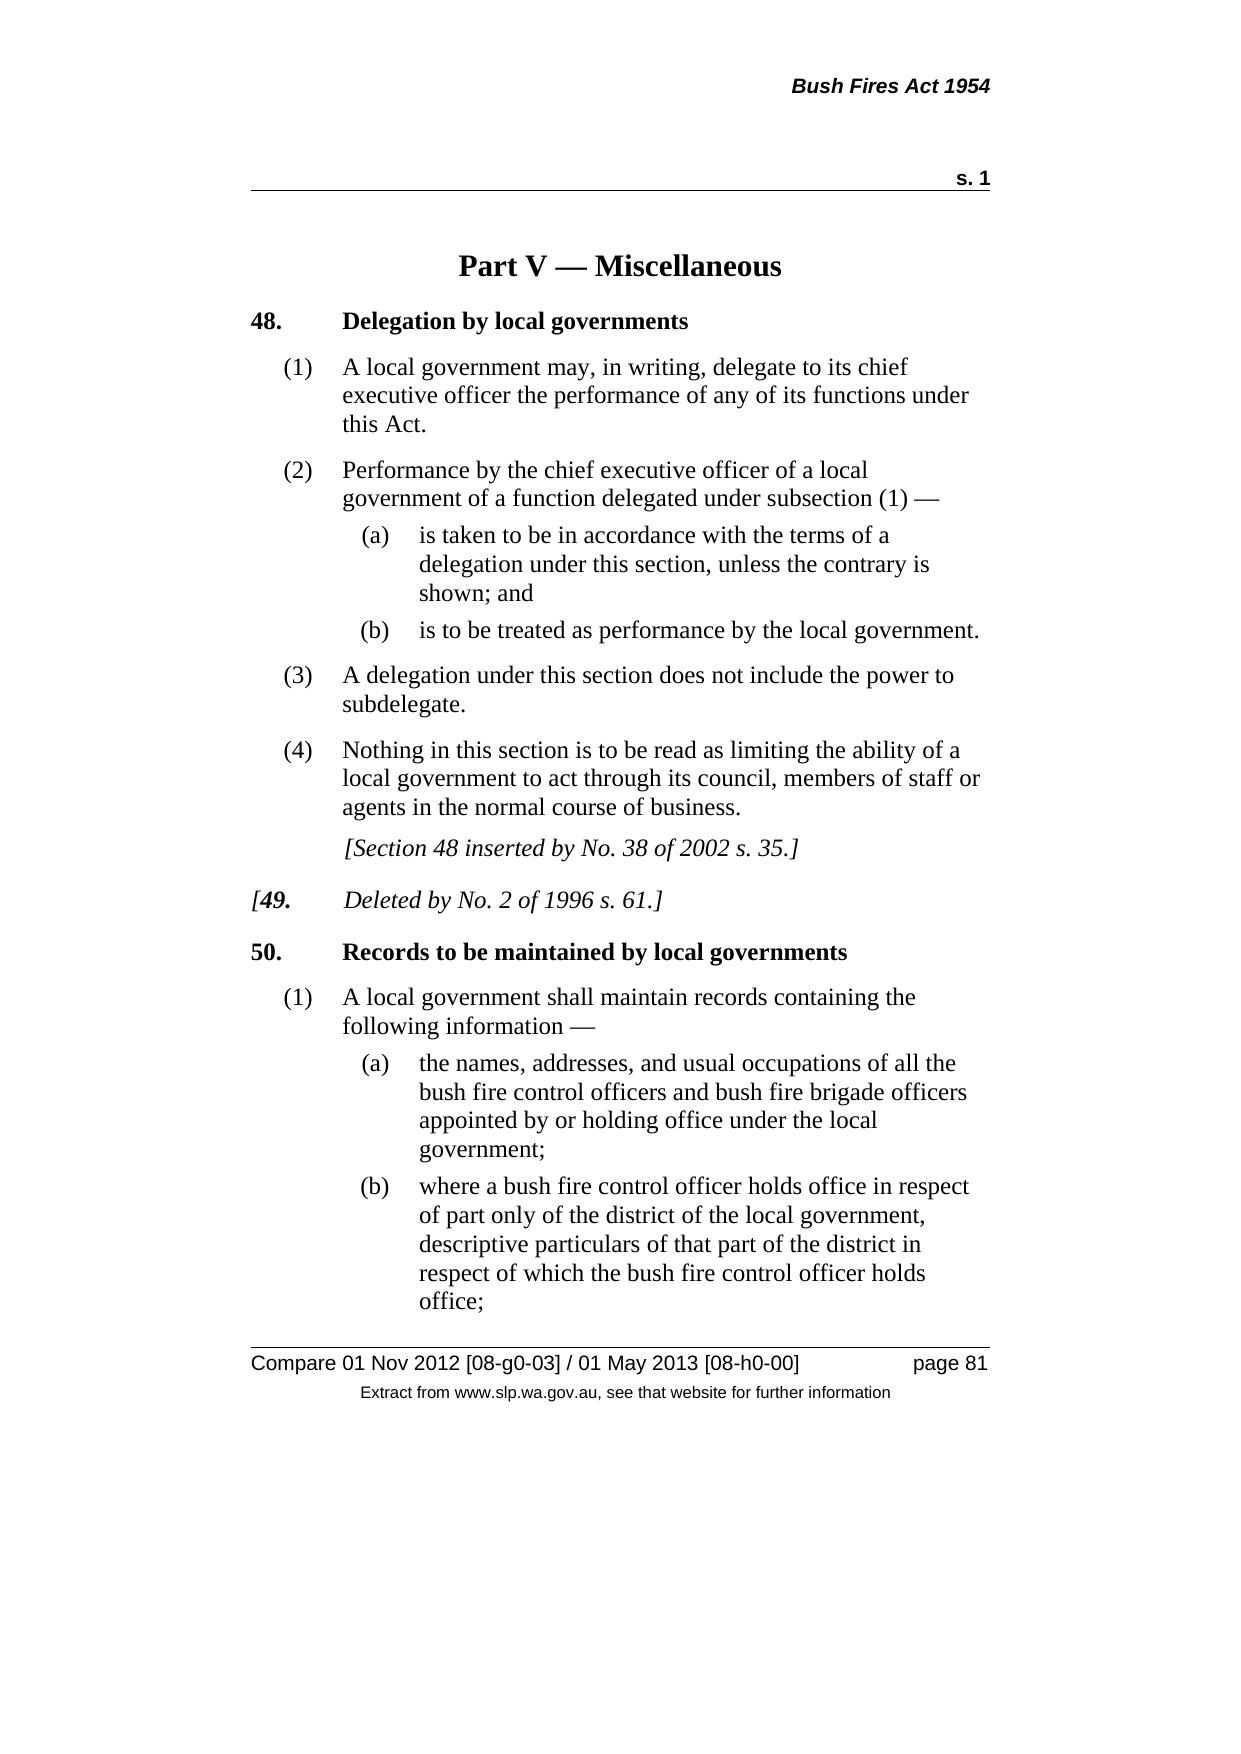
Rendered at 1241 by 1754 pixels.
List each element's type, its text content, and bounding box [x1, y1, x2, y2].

subtitle 50. Records to be maintained by local governments [251, 937, 990, 966]
text [Section 48 inserted by No. 38 of 2002 s. 35.] [251, 833, 990, 862]
text (1) A local government may, in writing, delegate to its chief executive officer the performance of any of its functions under this Act. [251, 352, 990, 438]
text (2) Performance by the chief executive officer of a local government of a function delegated under subsection (1) — [251, 455, 990, 512]
text (4) Nothing in this section is to be read as limiting the ability of a local government to act through its council, members of staff or agents in the normal course of business. [251, 735, 990, 821]
text (1) A local government shall maintain records containing the following information — [251, 982, 990, 1040]
subtitle 48. Delegation by local governments [251, 306, 990, 335]
text (b) is to be treated as performance by the local government. [251, 615, 990, 644]
text [49. Deleted by No. 2 of 1996 s. 61.] [251, 885, 990, 914]
text (a) is taken to be in accordance with the terms of a delegation under this section, unless the contrary is shown; and [251, 521, 990, 607]
text (b) where a bush fire control officer holds office in respect of part only of the district of the local government, descriptive particulars of that part of the district in respect of which the bush fire control officer holds office; [251, 1171, 990, 1315]
text (3) A delegation under this section does not include the power to subdelegate. [251, 661, 990, 718]
subtitle Part V — Miscellaneous [251, 247, 990, 283]
text (a) the names, addresses, and usual occupations of all the bush fire control officers and bush fire brigade officers appointed by or holding office under the local government; [251, 1048, 990, 1163]
